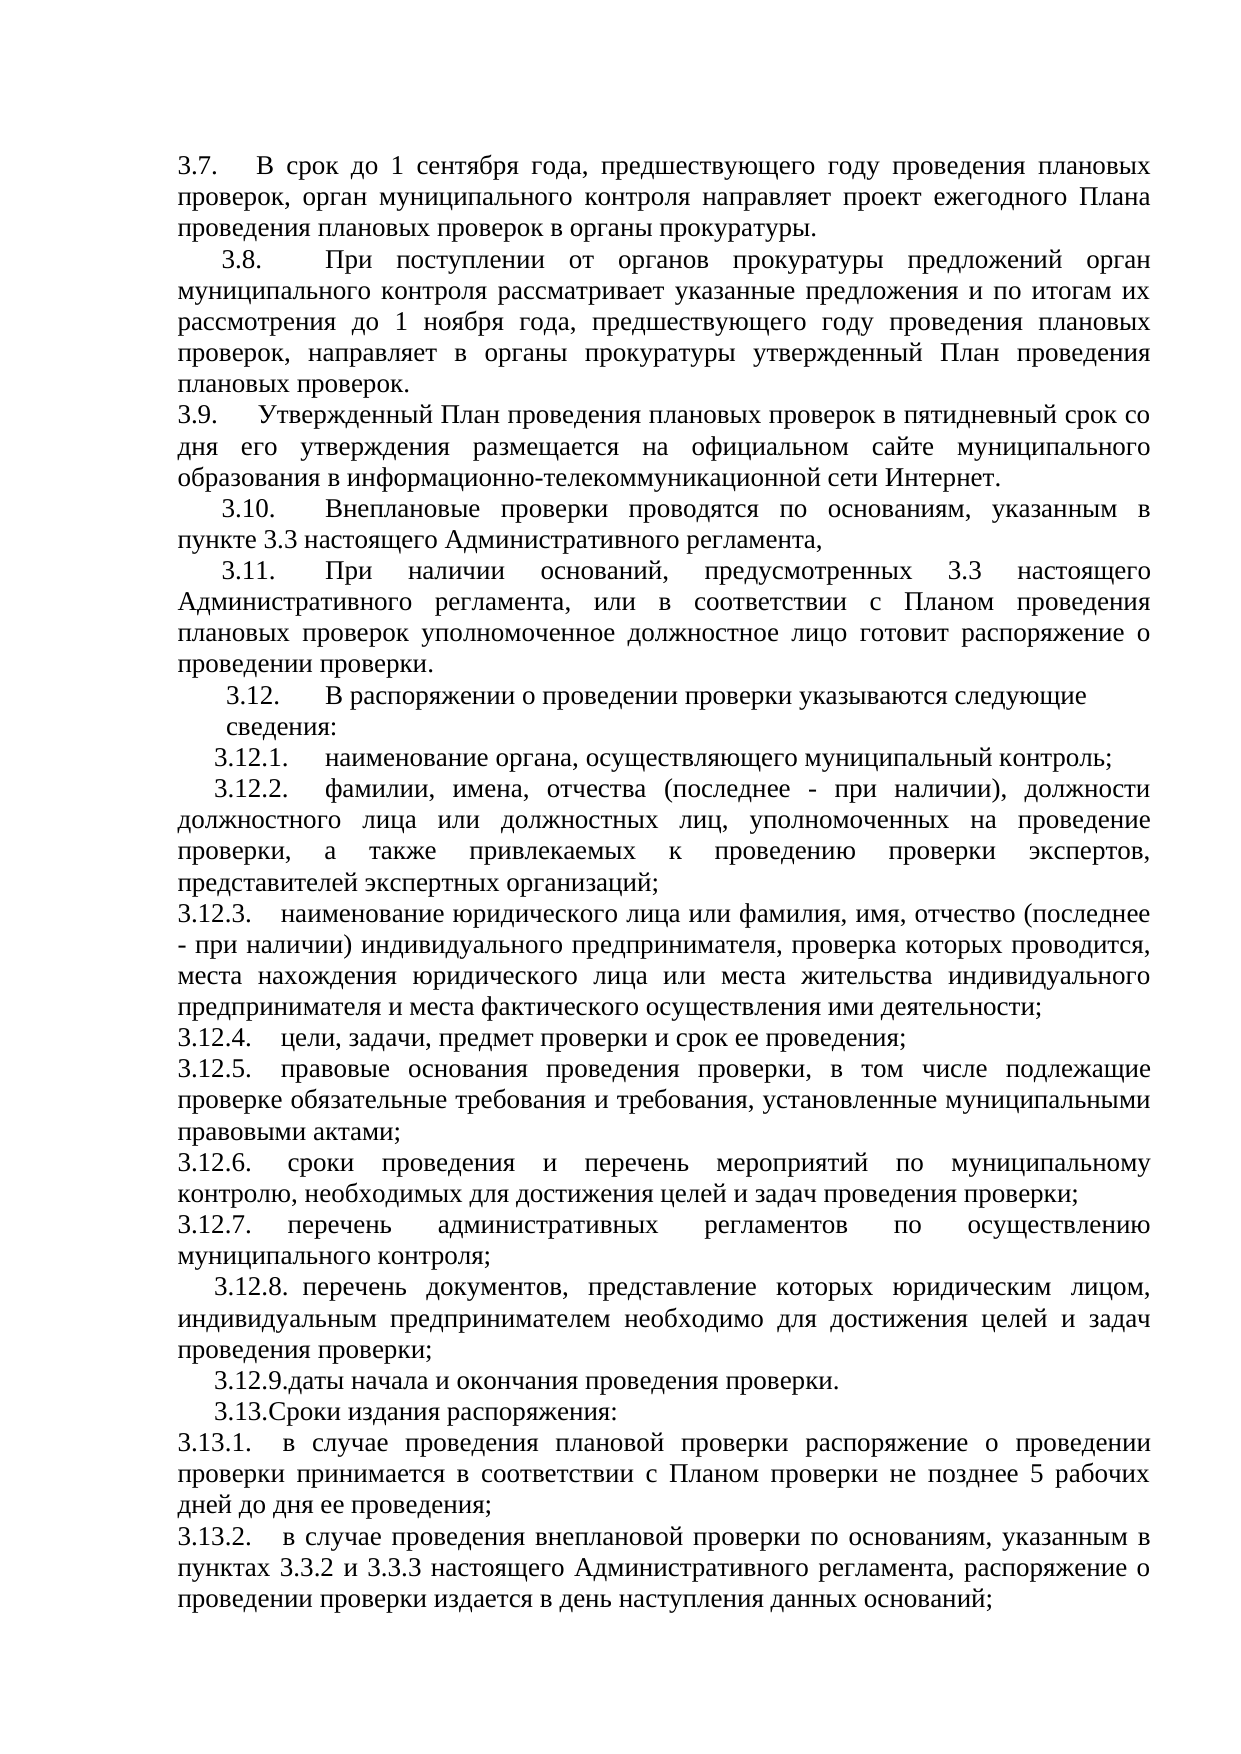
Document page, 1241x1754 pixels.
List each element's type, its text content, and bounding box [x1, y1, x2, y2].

text 3.12.8. перечень документов, представление которых юридическим лицом, индивидуальным предпринимателем необходимо для достижения целей и задач проведения проверки; [177, 1271, 1152, 1364]
list При поступлении от органов прокуратуры предложений орган муниципального контроля рассматривает указанные предложения и по итогам их рассмотрения до 1 ноября года, предшествующего году проведения плановых проверок, направляет в органы прокуратуры утвержденный План проведения плановых проверок. [177, 243, 1152, 398]
list При наличии оснований, предусмотренных 3.3 настоящего Административного регламента, или в соответствии с Планом проведения плановых проверок уполномоченное должностное лицо готовит распоряжение о проведении проверки. [177, 554, 1152, 679]
text 3.12.2. фамилии, имена, отчества (последнее - при наличии), должности должностного лица или должностных лиц, уполномоченных на проведение проверки, а также привлекаемых к проведению проверки экспертов, представителей экспертных организаций; [177, 772, 1152, 897]
list в случае проведения плановой проверки распоряжение о проведении проверки принимается в соответствии с Планом проверки не позднее 5 рабочих дней до дня ее проведения; [177, 1426, 1152, 1520]
list В срок до 1 сентября года, предшествующего году проведения плановых проверок, орган муниципального контроля направляет проект ежегодного Плана проведения плановых проверок в органы прокуратуры. [177, 149, 1152, 243]
list Внеплановые проверки проводятся по основаниям, указанным в пункте 3.3 настоящего Административного регламента, [177, 492, 1152, 554]
list в случае проведения внеплановой проверки по основаниям, указанным в пунктах 3.3.2 и 3.3.3 настоящего Административного регламента, распоряжение о проведении проверки издается в день наступления данных оснований; [177, 1520, 1152, 1613]
text 3.12.9.даты начала и окончания проведения проверки. [177, 1364, 1152, 1395]
list Утвержденный План проведения плановых проверок в пятидневный срок со дня его утверждения размещается на официальном сайте муниципального образования в информационно-телекоммуникационной сети Интернет. [177, 398, 1152, 492]
text 3.12.1. наименование органа, осуществляющего муниципальный контроль; [177, 741, 1152, 772]
list наименование юридического лица или фамилия, имя, отчество (последнее - при наличии) индивидуального предпринимателя, проверка которых проводится, места нахождения юридического лица или места жительства индивидуального предпринимателя и места фактического осуществления ими деятельности; [177, 897, 1152, 1021]
list правовые основания проведения проверки, в том числе подлежащие проверке обязательные требования и требования, установленные муниципальными правовыми актами; [177, 1052, 1152, 1146]
list В распоряжении о проведении проверки указываются следующие сведения: [226, 679, 1152, 741]
list цели, задачи, предмет проверки и срок ее проведения; [177, 1021, 1152, 1052]
text 3.13.Сроки издания распоряжения: [177, 1395, 1152, 1426]
list сроки проведения и перечень мероприятий по муниципальному контролю, необходимых для достижения целей и задач проведения проверки; [177, 1146, 1152, 1208]
list перечень административных регламентов по осуществлению муниципального контроля; [177, 1208, 1152, 1271]
